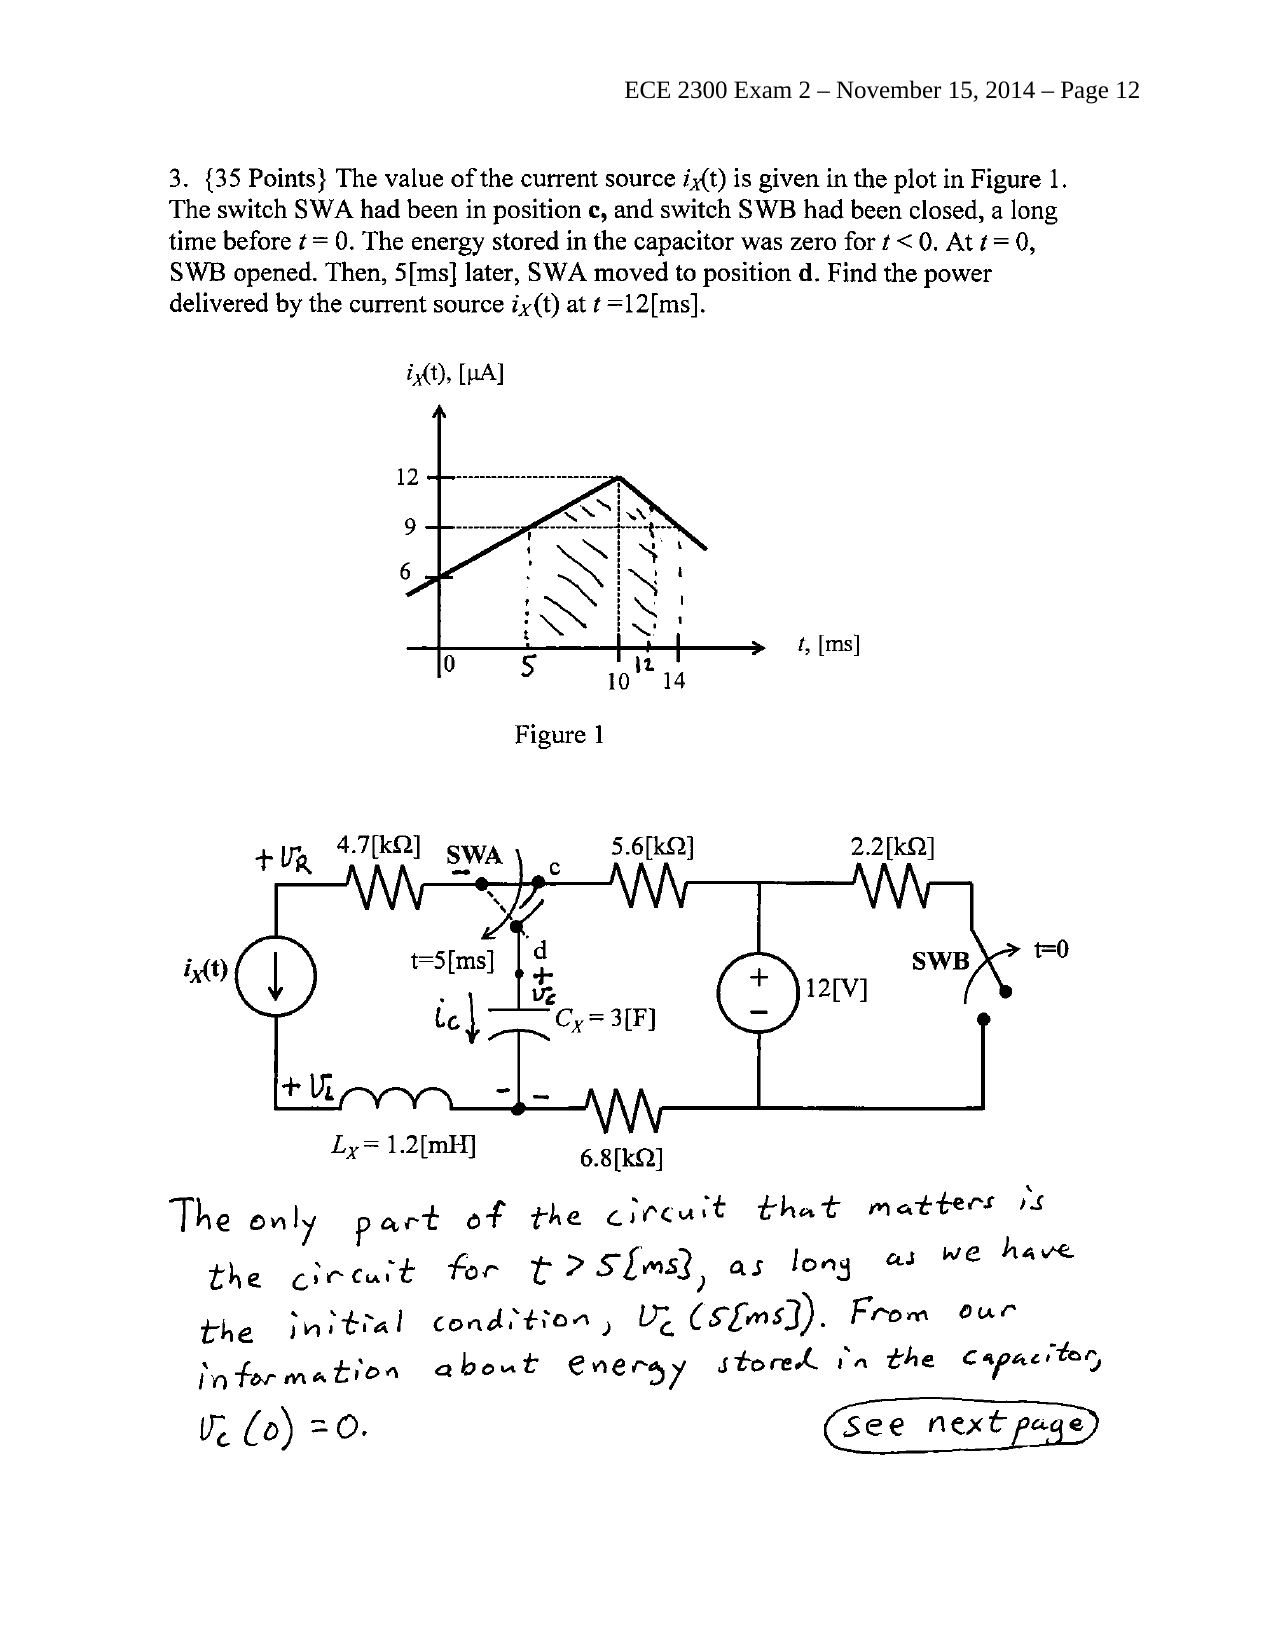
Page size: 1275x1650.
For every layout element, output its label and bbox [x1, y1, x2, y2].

picture [150, 150, 1119, 1468]
